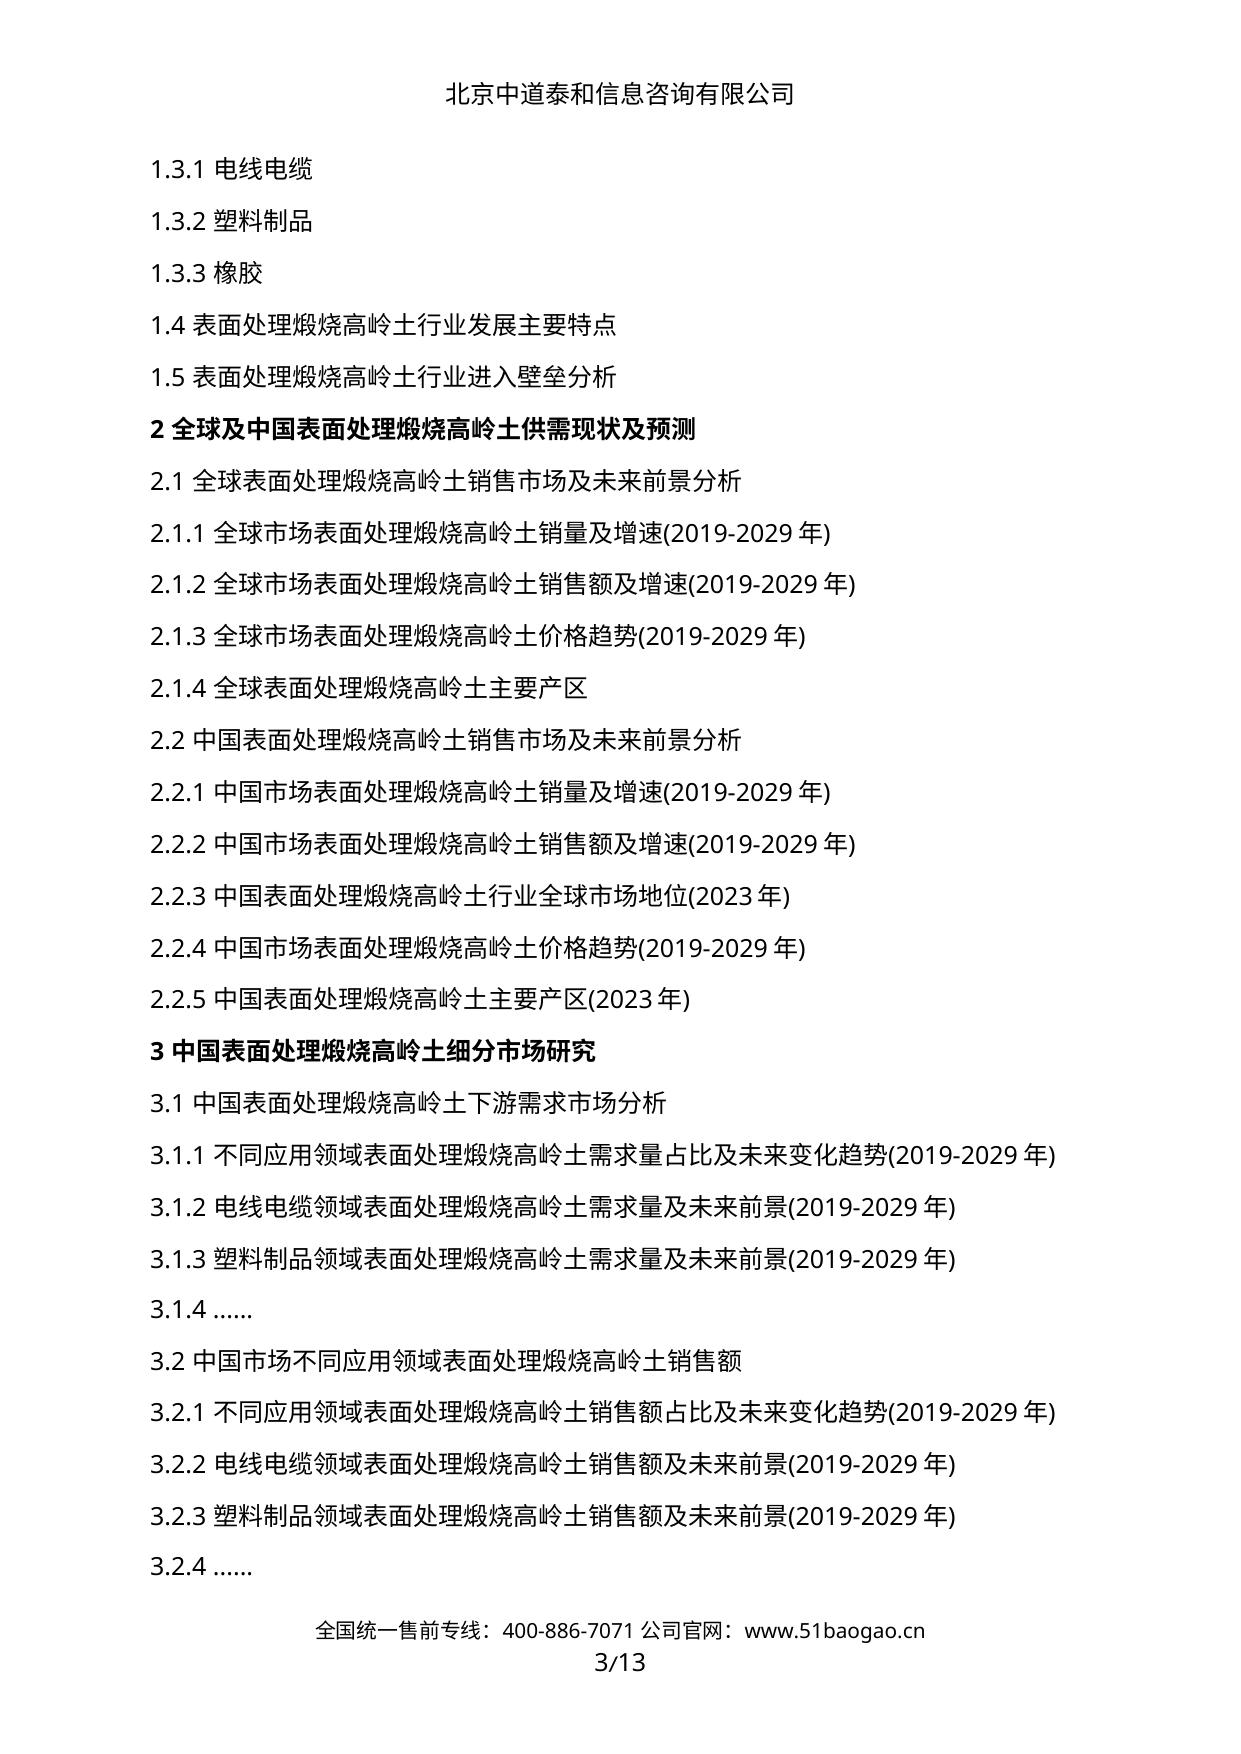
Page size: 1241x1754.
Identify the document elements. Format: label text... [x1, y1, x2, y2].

text 2.2 中国表面处理煅烧高岭土销售市场及未来前景分析 [150, 721, 1090, 757]
text 2.1.1 全球市场表面处理煅烧高岭土销量及增速(2019-2029年) [150, 513, 1090, 549]
text 2.2.2 中国市场表面处理煅烧高岭土销售额及增速(2019-2029年) [150, 824, 1090, 861]
text 3.1.2 电线电缆领域表面处理煅烧高岭土需求量及未来前景(2019-2029年) [150, 1187, 1090, 1224]
text 3.1.1 不同应用领域表面处理煅烧高岭土需求量占比及未来变化趋势(2019-2029年) [150, 1136, 1090, 1172]
text 3.2.1 不同应用领域表面处理煅烧高岭土销售额占比及未来变化趋势(2019-2029年) [150, 1393, 1090, 1429]
text 3.2.3 塑料制品领域表面处理煅烧高岭土销售额及未来前景(2019-2029年) [150, 1497, 1090, 1533]
text 2.1.4 全球表面处理煅烧高岭土主要产区 [150, 669, 1090, 705]
text 1.3.3 橡胶 [150, 254, 1090, 290]
text 3 中国表面处理煅烧高岭土细分市场研究 [150, 1032, 1090, 1068]
text 2.1.2 全球市场表面处理煅烧高岭土销售额及增速(2019-2029年) [150, 565, 1090, 601]
text 2.2.3 中国表面处理煅烧高岭土行业全球市场地位(2023年) [150, 876, 1090, 912]
text 1.4 表面处理煅烧高岭土行业发展主要特点 [150, 306, 1090, 342]
text 2.1 全球表面处理煅烧高岭土销售市场及未来前景分析 [150, 461, 1090, 497]
text 1.5 表面处理煅烧高岭土行业进入壁垒分析 [150, 357, 1090, 394]
text 3.2 中国市场不同应用领域表面处理煅烧高岭土销售额 [150, 1341, 1090, 1377]
text 2.1.3 全球市场表面处理煅烧高岭土价格趋势(2019-2029年) [150, 617, 1090, 653]
text 3.1.3 塑料制品领域表面处理煅烧高岭土需求量及未来前景(2019-2029年) [150, 1239, 1090, 1276]
text 2 全球及中国表面处理煅烧高岭土供需现状及预测 [150, 409, 1090, 446]
text 2.2.5 中国表面处理煅烧高岭土主要产区(2023年) [150, 980, 1090, 1016]
text 3.1 中国表面处理煅烧高岭土下游需求市场分析 [150, 1084, 1090, 1120]
text 3.2.2 电线电缆领域表面处理煅烧高岭土销售额及未来前景(2019-2029年) [150, 1445, 1090, 1481]
text 3.1.4 ...... [150, 1291, 1090, 1325]
text 2.2.1 中国市场表面处理煅烧高岭土销量及增速(2019-2029年) [150, 772, 1090, 809]
text 2.2.4 中国市场表面处理煅烧高岭土价格趋势(2019-2029年) [150, 928, 1090, 964]
text 1.3.1 电线电缆 [150, 150, 1090, 186]
text 1.3.2 塑料制品 [150, 202, 1090, 238]
text 3.2.4 ...... [150, 1548, 1090, 1582]
